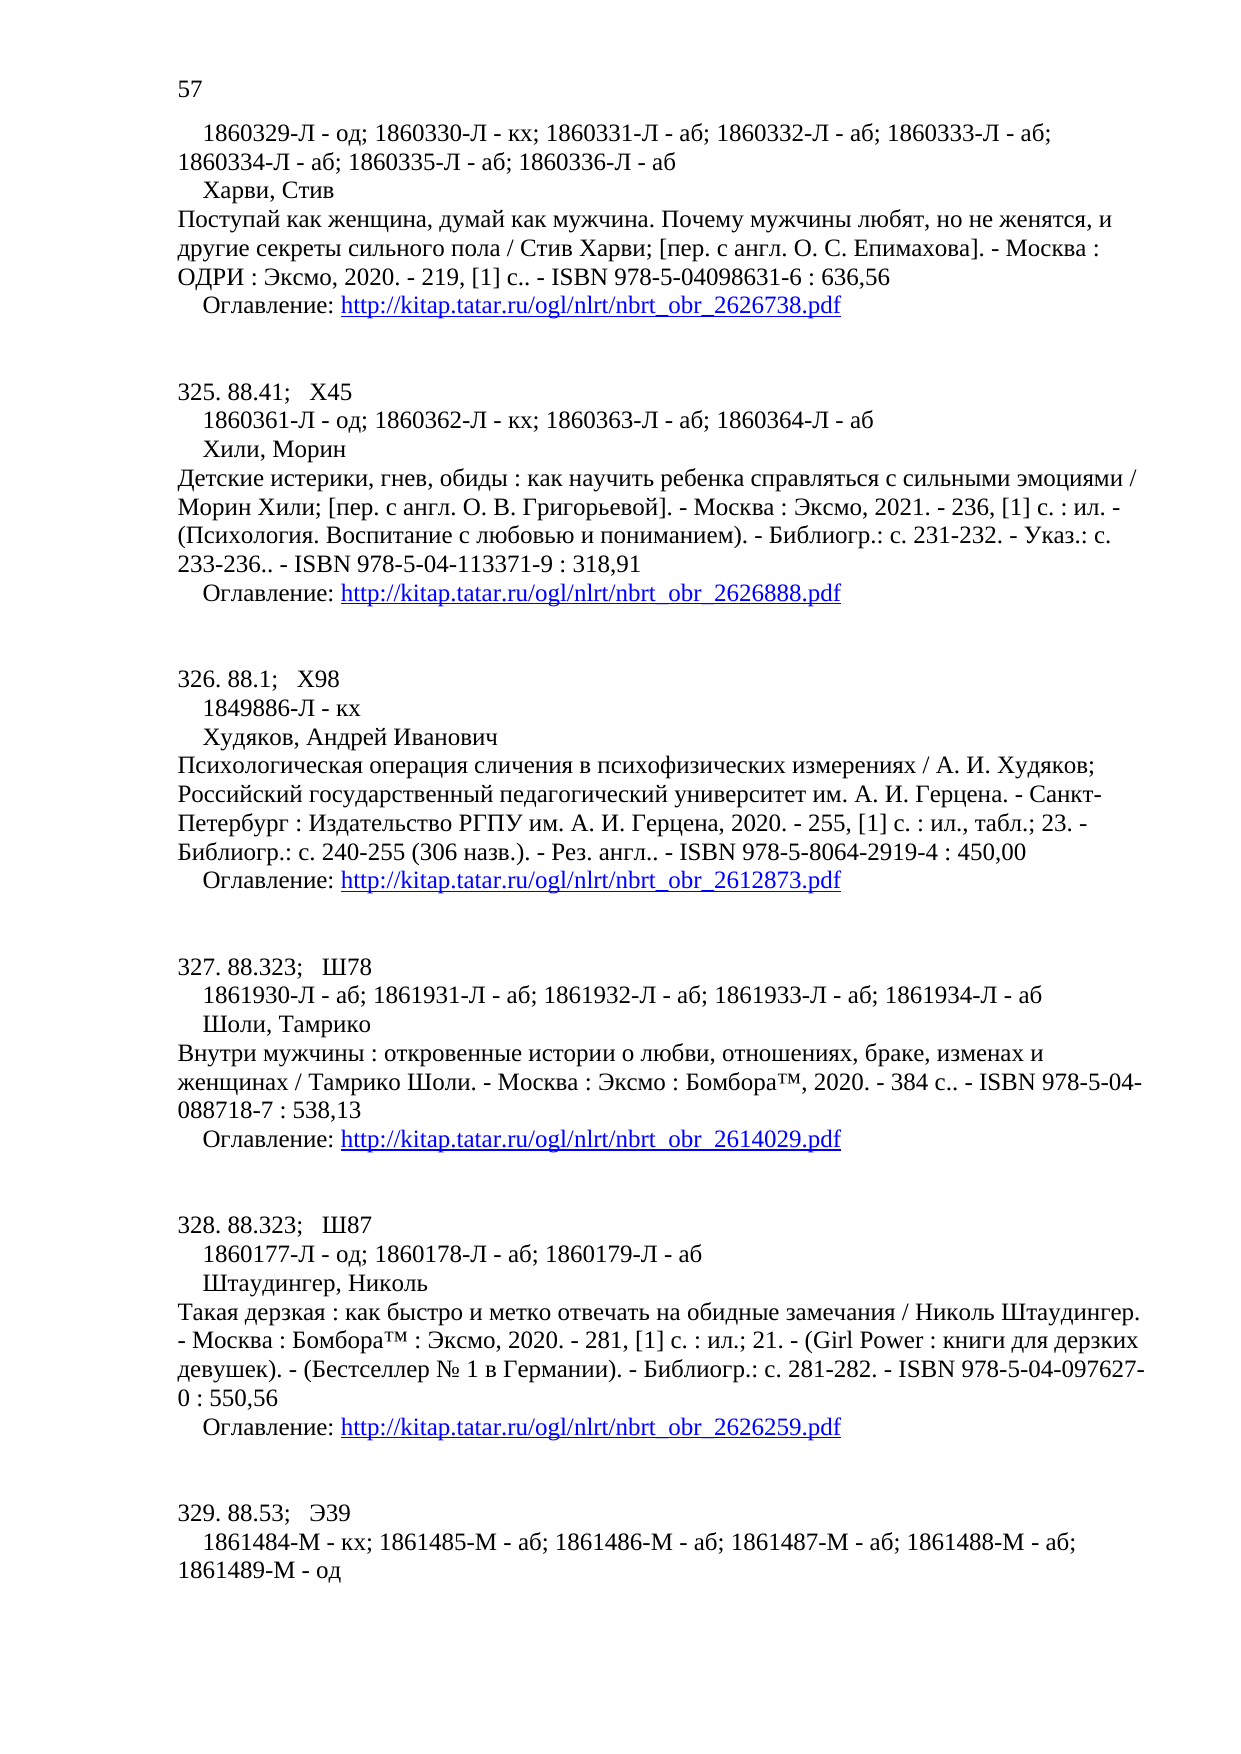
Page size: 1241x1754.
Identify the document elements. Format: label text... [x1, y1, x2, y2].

text 1860329-Л - од; 1860330-Л - кх; 1860331-Л - аб; 1860332-Л - аб; 1860333-Л - аб; 1860334-Л - аб; 1860335-Л - аб; 1860336-Л - аб [177, 118, 1152, 176]
text 327. 88.323; Ш78 [177, 952, 1152, 981]
text 1861484-М - кх; 1861485-М - аб; 1861486-М - аб; 1861487-М - аб; 1861488-М - аб; 1861489-М - од [177, 1527, 1152, 1584]
text 329. 88.53; Э39 [177, 1498, 1152, 1527]
text Оглавление: http://kitap.tatar.ru/ogl/nlrt/nbrt_obr_2626738.pdf [177, 291, 1152, 319]
text 328. 88.323; Ш87 [177, 1211, 1152, 1239]
text Худяков, Андрей Иванович [177, 722, 1152, 751]
text Оглавление: http://kitap.tatar.ru/ogl/nlrt/nbrt_obr_2626259.pdf [177, 1412, 1152, 1441]
text Внутри мужчины : откровенные истории о любви, отношениях, браке, изменах и женщинах / Тамрико Шоли. - Москва : Эксмо : Бомбора™, 2020. - 384 c.. - ISBN 978-5-04-088718-7 : 538,13 [177, 1038, 1152, 1124]
text Харви, Стив [177, 176, 1152, 204]
text Оглавление: http://kitap.tatar.ru/ogl/nlrt/nbrt_obr_2614029.pdf [177, 1124, 1152, 1153]
text Оглавление: http://kitap.tatar.ru/ogl/nlrt/nbrt_obr_2626888.pdf [177, 578, 1152, 607]
text Шоли, Тамрико [177, 1009, 1152, 1038]
text 1860361-Л - од; 1860362-Л - кх; 1860363-Л - аб; 1860364-Л - аб [177, 406, 1152, 434]
text 1860177-Л - од; 1860178-Л - аб; 1860179-Л - аб [177, 1239, 1152, 1268]
text 325. 88.41; Х45 [177, 377, 1152, 406]
text Оглавление: http://kitap.tatar.ru/ogl/nlrt/nbrt_obr_2612873.pdf [177, 866, 1152, 894]
text Штаудингер, Николь [177, 1268, 1152, 1297]
text Психологическая операция сличения в психофизических измерениях / А. И. Худяков; Российский государственный педагогический университет им. А. И. Герцена. - Санкт-Петербург : Издательство РГПУ им. А. И. Герцена, 2020. - 255, [1] с. : ил., табл.; 23. - Библиогр.: с. 240-255 (306 назв.). - Рез. англ.. - ISBN 978-5-8064-2919-4 : 450,00 [177, 751, 1152, 866]
text Поступай как женщина, думай как мужчина. Почему мужчины любят, но не женятся, и другие секреты сильного пола / Стив Харви; [пер. с англ. О. С. Епимахова]. - Москва : ОДРИ : Эксмо, 2020. - 219, [1] c.. - ISBN 978-5-04098631-6 : 636,56 [177, 204, 1152, 291]
text 1849886-Л - кх [177, 693, 1152, 722]
text Хили, Морин [177, 434, 1152, 463]
text 326. 88.1; Х98 [177, 664, 1152, 693]
text Детские истерики, гнев, обиды : как научить ребенка справляться с сильными эмоциями / Морин Хили; [пер. с англ. О. В. Григорьевой]. - Москва : Эксмо, 2021. - 236, [1] с. : ил. - (Психология. Воспитание с любовью и пониманием). - Библиогр.: с. 231-232. - Указ.: с. 233-236.. - ISBN 978-5-04-113371-9 : 318,91 [177, 463, 1152, 578]
text 1861930-Л - аб; 1861931-Л - аб; 1861932-Л - аб; 1861933-Л - аб; 1861934-Л - аб [177, 981, 1152, 1009]
text Такая дерзкая : как быстро и метко отвечать на обидные замечания / Николь Штаудингер. - Москва : Бомбора™ : Эксмо, 2020. - 281, [1] с. : ил.; 21. - (Girl Power : книги для дерзких девушек). - (Бестселлер № 1 в Германии). - Библиогр.: с. 281-282. - ISBN 978-5-04-097627-0 : 550,56 [177, 1297, 1152, 1412]
